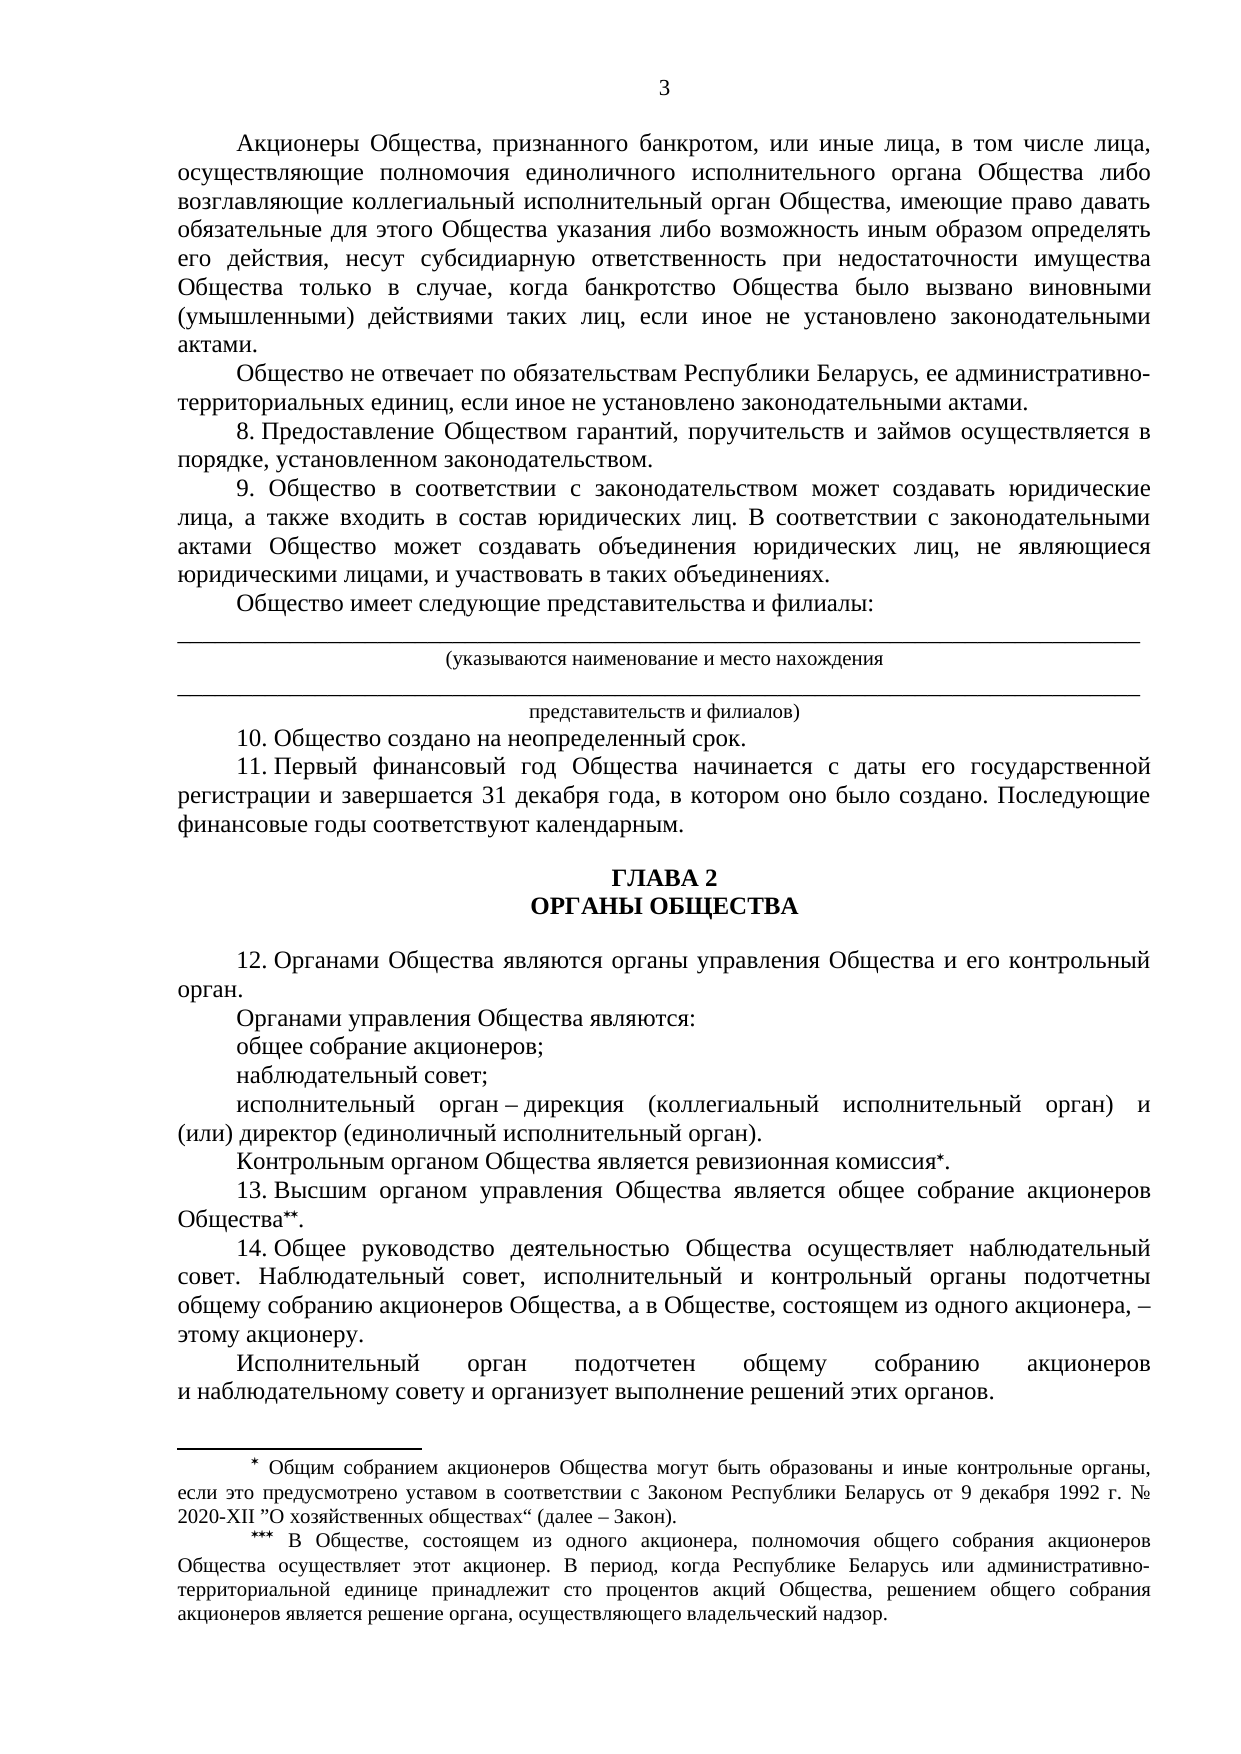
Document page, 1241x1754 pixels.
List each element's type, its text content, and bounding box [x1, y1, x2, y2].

text 9. Общество в соответствии с законодательством может создавать юридические лица, а также входить в состав юридических лиц. В соответствии с законодательными актами Общество может создавать объединения юридических лиц, не являющиеся юридическими лицами, и участвовать в таких объединениях. [177, 473, 1152, 588]
text ГЛАВА 2 ОРГАНЫ ОБЩЕСТВА [177, 863, 1152, 920]
text Акционеры Общества, признанного банкротом, или иные лица, в том числе лица, осуществляющие полномочия единоличного исполнительного органа Общества либо возглавляющие коллегиальный исполнительный орган Общества, имеющие право давать обязательные для этого Общества указания либо возможность иным образом определять его действия, несут субсидиарную ответственность при недостаточности имущества Общества только в случае, когда банкротство Общества было вызвано виновными (умышленными) действиями таких лиц, если иное не установлено законодательными актами. [177, 128, 1152, 358]
text Общество не отвечает по обязательствам Республики Беларусь, ее административно-территориальных единиц, если иное не установлено законодательными актами. [177, 358, 1152, 416]
text 13. Высшим органом управления Общества является общее собрание акционеров Общества. [177, 1175, 1152, 1233]
text _____________________________________________________________________________ [177, 670, 1152, 698]
text 14. Общее руководство деятельностью Общества осуществляет наблюдательный совет. Наблюдательный совет, исполнительный и контрольный органы подотчетны общему собранию акционеров Общества, а в Обществе, состоящем из одного акционера, – этому акционеру. [177, 1233, 1152, 1348]
text Общество имеет следующие представительства и филиалы: [177, 588, 1152, 617]
text 8. Предоставление Обществом гарантий, поручительств и займов осуществляется в порядке, установленном законодательством. [177, 416, 1152, 473]
text _____________________________________________________________________________ [177, 617, 1152, 646]
text наблюдательный совет; [177, 1060, 1152, 1089]
text 10. Общество создано на неопределенный срок. [177, 723, 1152, 751]
text общее собрание акционеров; [177, 1031, 1152, 1060]
text Исполнительный орган подотчетен общему собранию акционеров и наблюдательному совету и организует выполнение решений этих органов. [177, 1348, 1152, 1405]
text (указываются наименование и место нахождения [177, 646, 1152, 670]
text 11. Первый финансовый год Общества начинается с даты его государственной регистрации и завершается 31 декабря года, в котором оно было создано. Последующие финансовые годы соответствуют календарным. [177, 751, 1152, 838]
text Контрольным органом Общества является ревизионная комиссия. [177, 1146, 1152, 1175]
text 12. Органами Общества являются органы управления Общества и его контрольный орган. [177, 945, 1152, 1003]
text исполнительный орган – дирекция (коллегиальный исполнительный орган) и (или) директор (единоличный исполнительный орган). [177, 1089, 1152, 1146]
text Органами управления Общества являются: [177, 1003, 1152, 1031]
text представительств и филиалов) [177, 698, 1152, 723]
